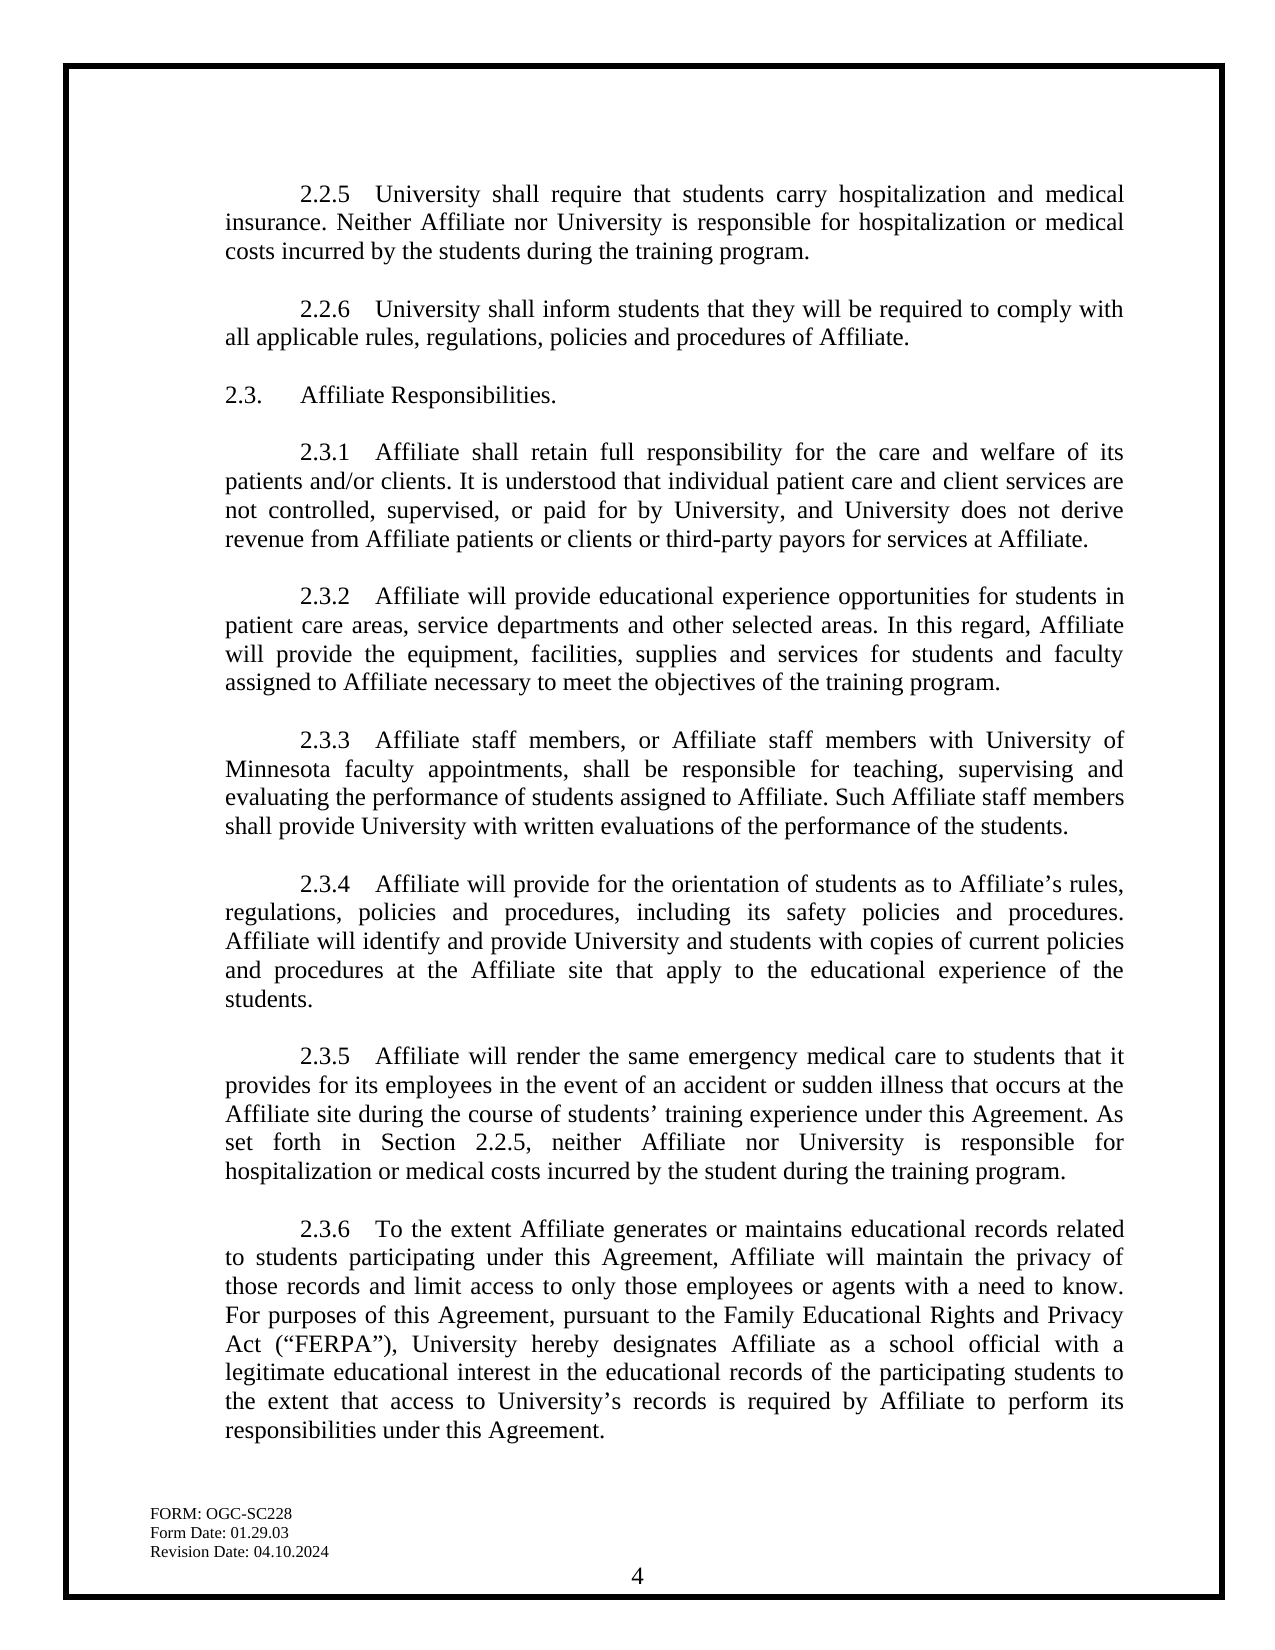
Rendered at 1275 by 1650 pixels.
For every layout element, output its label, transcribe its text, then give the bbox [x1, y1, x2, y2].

text 2.3.4 Affiliate will provide for the orientation of students as to Affiliate’s rules, regulations, policies and procedures, including its safety policies and procedures. Affiliate will identify and provide University and students with copies of current policies and procedures at the Affiliate site that apply to the educational experience of the students. [150, 869, 1125, 1012]
text 2.3.1 Affiliate shall retain full responsibility for the care and welfare of its patients and/or clients. It is understood that individual patient care and client services are not controlled, supervised, or paid for by University, and University does not derive revenue from Affiliate patients or clients or third-party payors for services at Affiliate. [150, 437, 1125, 552]
text 2.2.6 University shall inform students that they will be required to comply with all applicable rules, regulations, policies and procedures of Affiliate. [150, 294, 1125, 351]
text 2.3.5 Affiliate will render the same emergency medical care to students that it provides for its employees in the event of an accident or sudden illness that occurs at the Affiliate site during the course of students’ training experience under this Agreement. As set forth in Section 2.2.5, neither Affiliate nor University is responsible for hospitalization or medical costs incurred by the student during the training program. [150, 1041, 1125, 1185]
text 2.3.6 To the extent Affiliate generates or maintains educational records related to students participating under this Agreement, Affiliate will maintain the privacy of those records and limit access to only those employees or agents with a need to know. For purposes of this Agreement, pursuant to the Family Educational Rights and Privacy Act (“FERPA”), University hereby designates Affiliate as a school official with a legitimate educational interest in the educational records of the participating students to the extent that access to University’s records is required by Affiliate to perform its responsibilities under this Agreement. [150, 1214, 1125, 1444]
text 2.3. Affiliate Responsibilities. [150, 380, 1125, 409]
text 2.3.3 Affiliate staff members, or Affiliate staff members with faculty appointments, shall be responsible for teaching, supervising and evaluating the performance of students assigned to Affiliate. Such Affiliate staff members shall provide University with written evaluations of the performance of the students. [150, 725, 1125, 840]
text 2.3.2 Affiliate will provide educational experience opportunities for students in patient care areas, service departments and other selected areas. In this regard, Affiliate will provide the equipment, facilities, supplies and services for students and faculty assigned to Affiliate necessary to meet the objectives of the training program. [150, 581, 1125, 696]
text 2.2.5 University shall require that students carry hospitalization and medical insurance. Neither Affiliate nor University is responsible for hospitalization or medical costs incurred by the students during the training program. [150, 179, 1125, 265]
